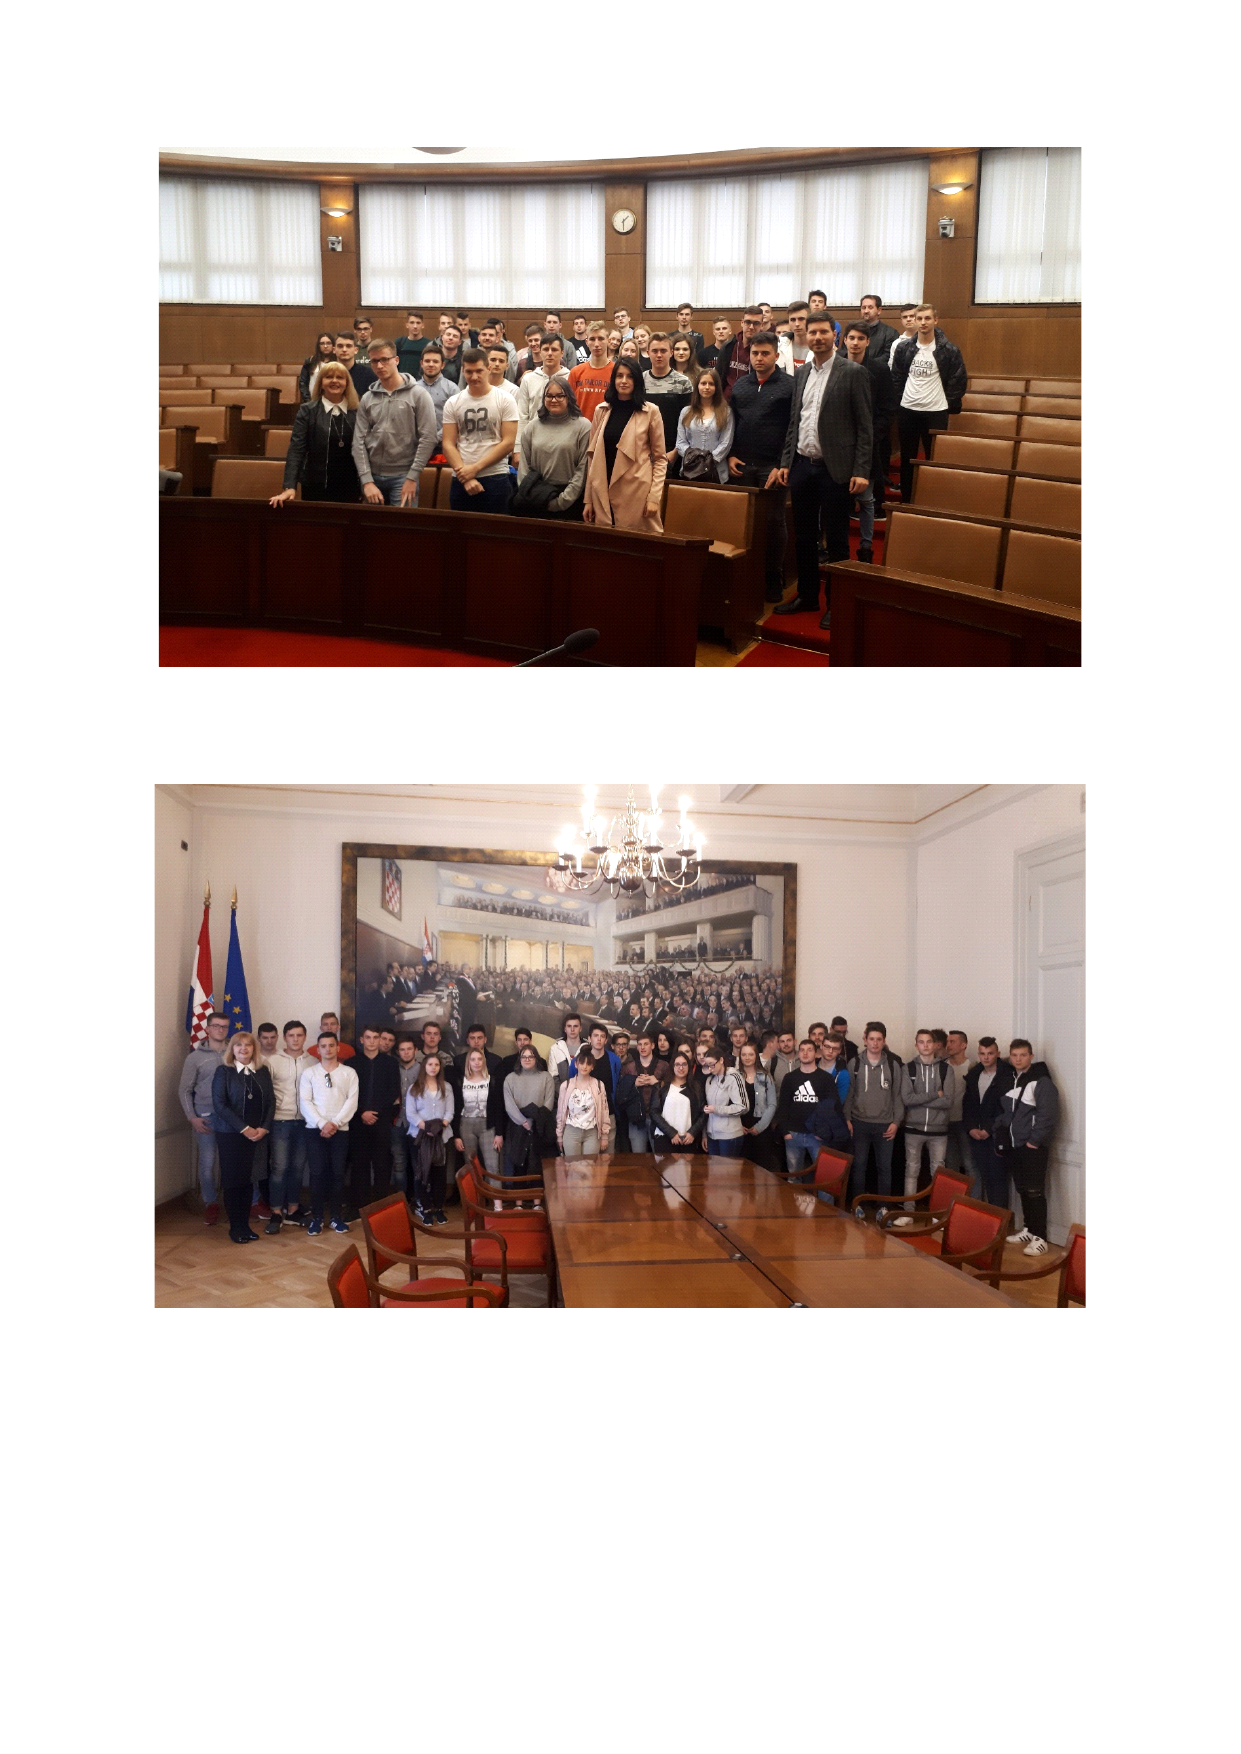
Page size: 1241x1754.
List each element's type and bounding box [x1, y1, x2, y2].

picture [158, 147, 1082, 667]
picture [154, 784, 1086, 1308]
